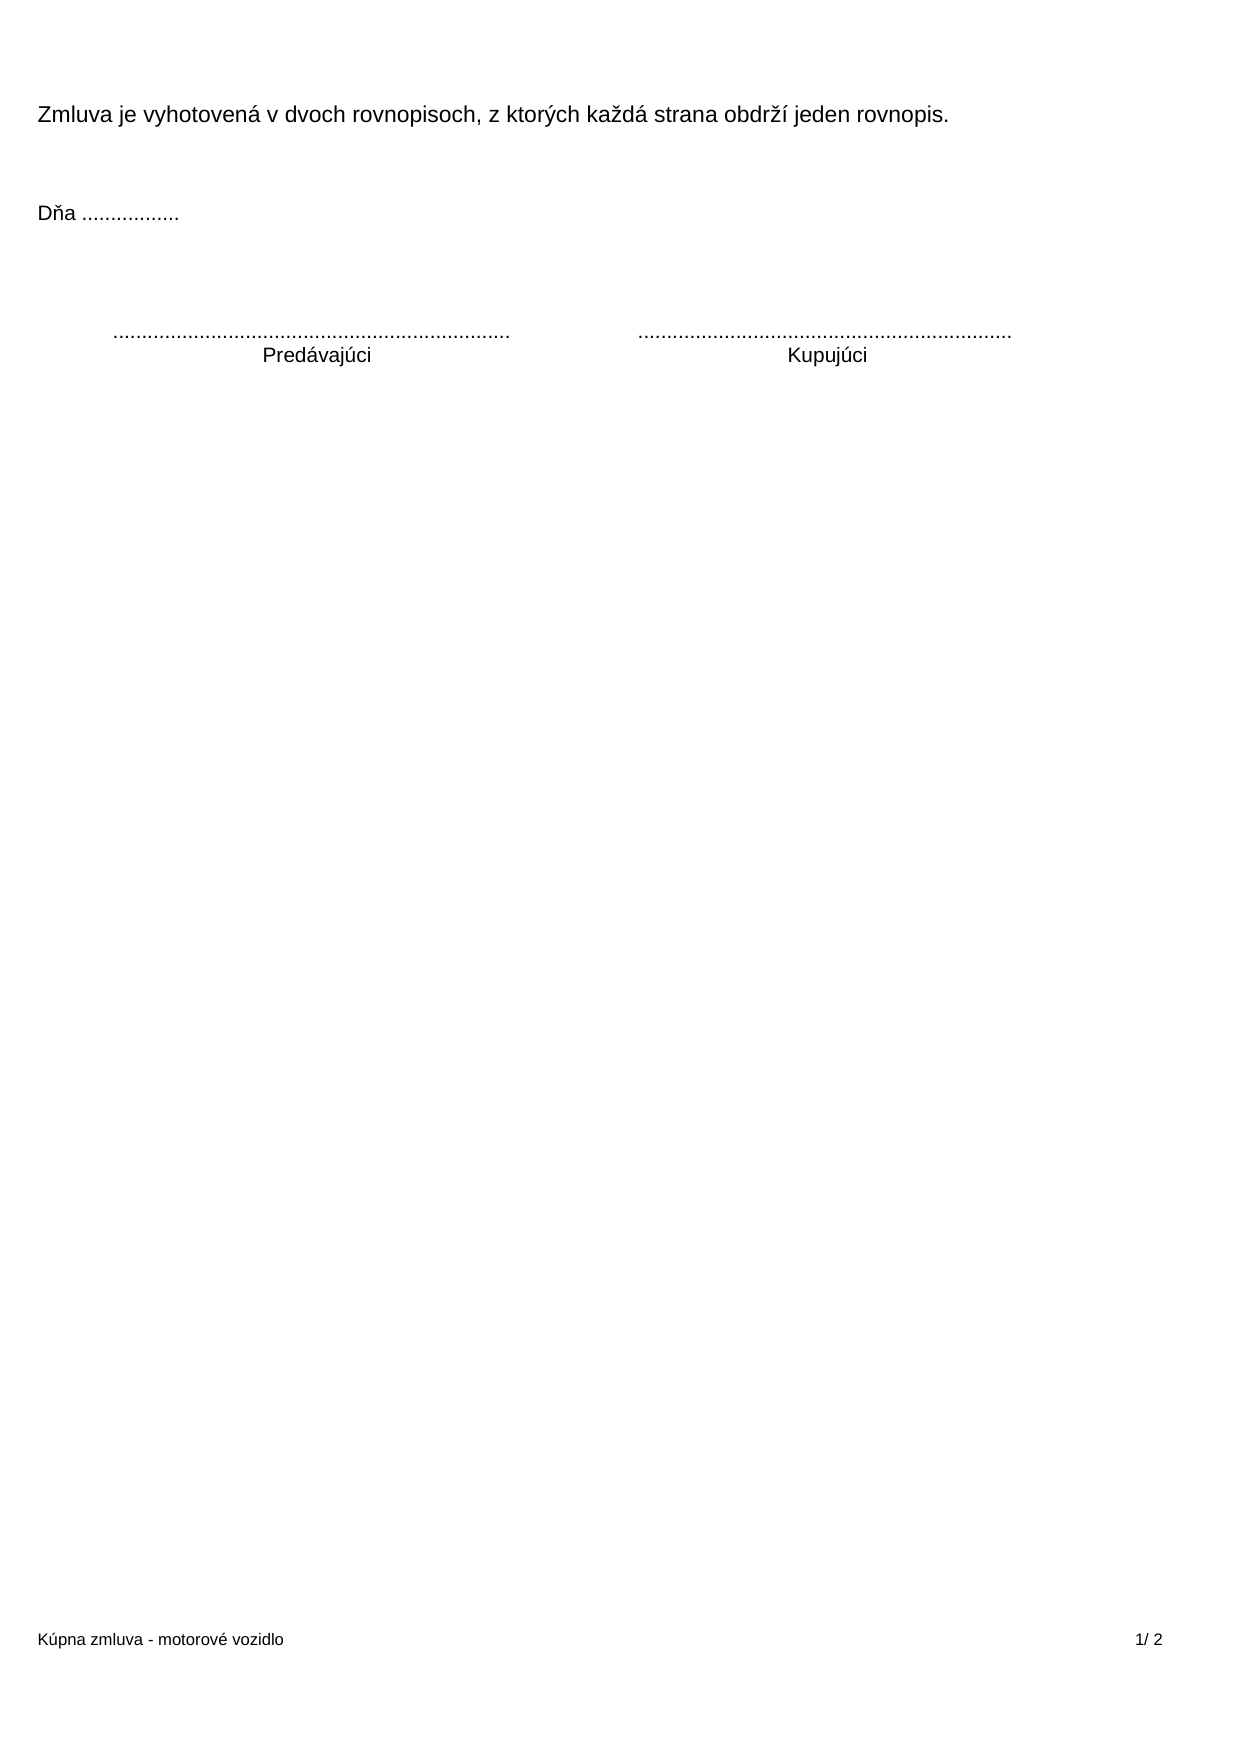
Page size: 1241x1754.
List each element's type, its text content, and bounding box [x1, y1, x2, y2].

text ..................................................................... ................................................................. [37, 320, 1203, 344]
text Dňa ................. [37, 201, 1203, 225]
text Zmluva je vyhotovená v dvoch rovnopisoch, z ktorých každá strana obdrží jeden rovnopis. [37, 101, 1203, 128]
text Predávajúci Kupujúci [37, 344, 1203, 367]
